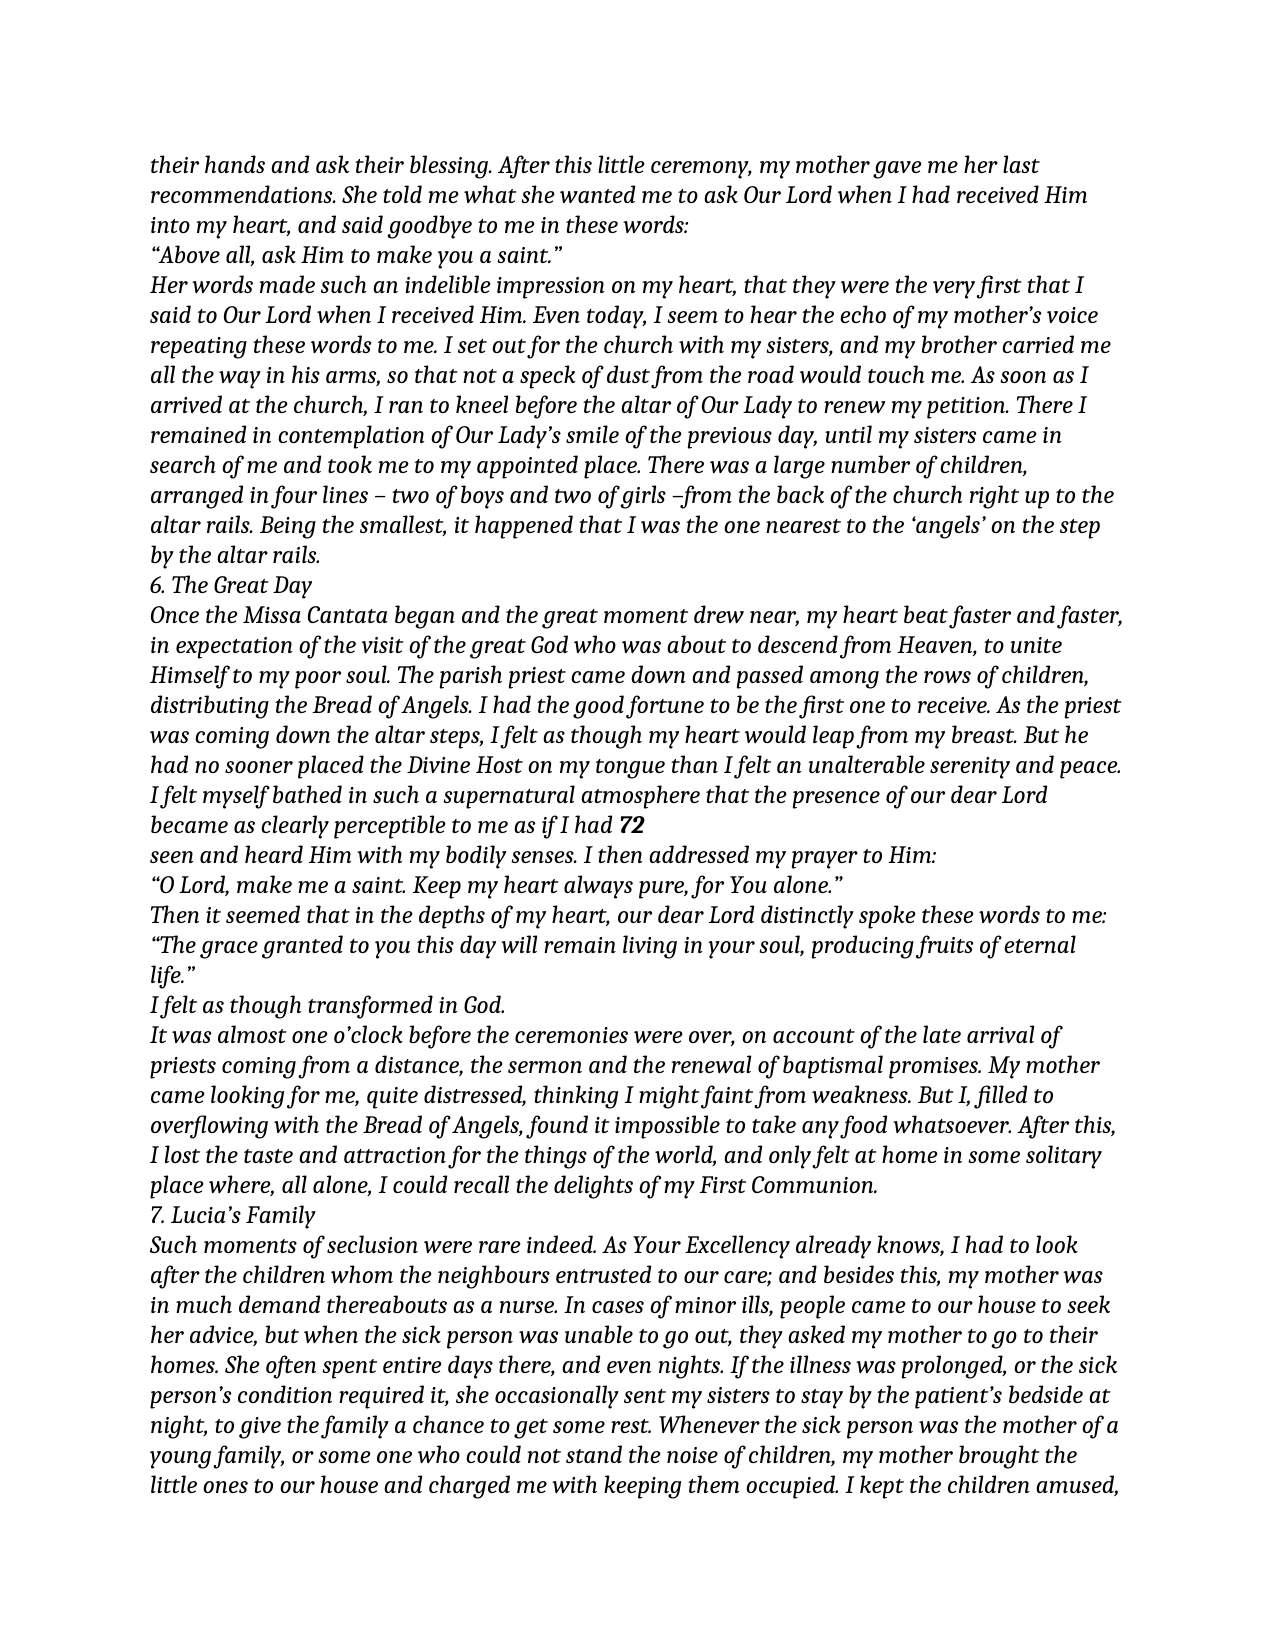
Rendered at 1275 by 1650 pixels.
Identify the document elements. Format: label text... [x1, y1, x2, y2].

text Once the Missa Cantata began and the great moment drew near, my heart beat faster and faster, in expectation of the visit of the great God who was about to descend from Heaven, to unite Himself to my poor soul. The parish priest came down and passed among the rows of children, distributing the Bread of Angels. I had the good fortune to be the first one to receive. As the priest was coming down the altar steps, I felt as though my heart would leap from my breast. But he had no sooner placed the Divine Host on my tongue than I felt an unalterable serenity and peace. I felt myself bathed in such a supernatural atmosphere that the presence of our dear Lord became as clearly perceptible to me as if I had 72 [150, 600, 1125, 840]
text I felt as though transformed in God. [150, 990, 1125, 1020]
text 6. The Great Day [150, 570, 1125, 600]
text It was almost one o’clock before the ceremonies were over, on account of the late arrival of priests coming from a distance, the sermon and the renewal of baptismal promises. My mother came looking for me, quite distressed, thinking I might faint from weakness. But I, filled to overflowing with the Bread of Angels, found it impossible to take any food whatsoever. After this, I lost the taste and attraction for the things of the world, and only felt at home in some solitary place where, all alone, I could recall the delights of my First Communion. [150, 1020, 1125, 1200]
text “Above all, ask Him to make you a saint.” [150, 240, 1125, 270]
text “The grace granted to you this day will remain living in your soul, producing fruits of eternal life.” [150, 930, 1125, 990]
text Her words made such an indelible impression on my heart, that they were the very first that I said to Our Lord when I received Him. Even today, I seem to hear the echo of my mother’s voice repeating these words to me. I set out for the church with my sisters, and my brother carried me all the way in his arms, so that not a speck of dust from the road would touch me. As soon as I arrived at the church, I ran to kneel before the altar of Our Lady to renew my petition. There I remained in contemplation of Our Lady’s smile of the previous day, until my sisters came in search of me and took me to my appointed place. There was a large number of children, arranged in four lines – two of boys and two of girls –from the back of the church right up to the altar rails. Being the smallest, it happened that I was the one nearest to the ‘angels’ on the step by the altar rails. [150, 270, 1125, 570]
text Then it seemed that in the depths of my heart, our dear Lord distinctly spoke these words to me: [150, 900, 1125, 930]
text “O Lord, make me a saint. Keep my heart always pure, for You alone.” [150, 870, 1125, 900]
text seen and heard Him with my bodily senses. I then addressed my prayer to Him: [150, 840, 1125, 870]
text 7. Lucia’s Family [150, 1200, 1125, 1230]
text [150, 150, 1125, 240]
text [150, 1230, 1125, 1500]
